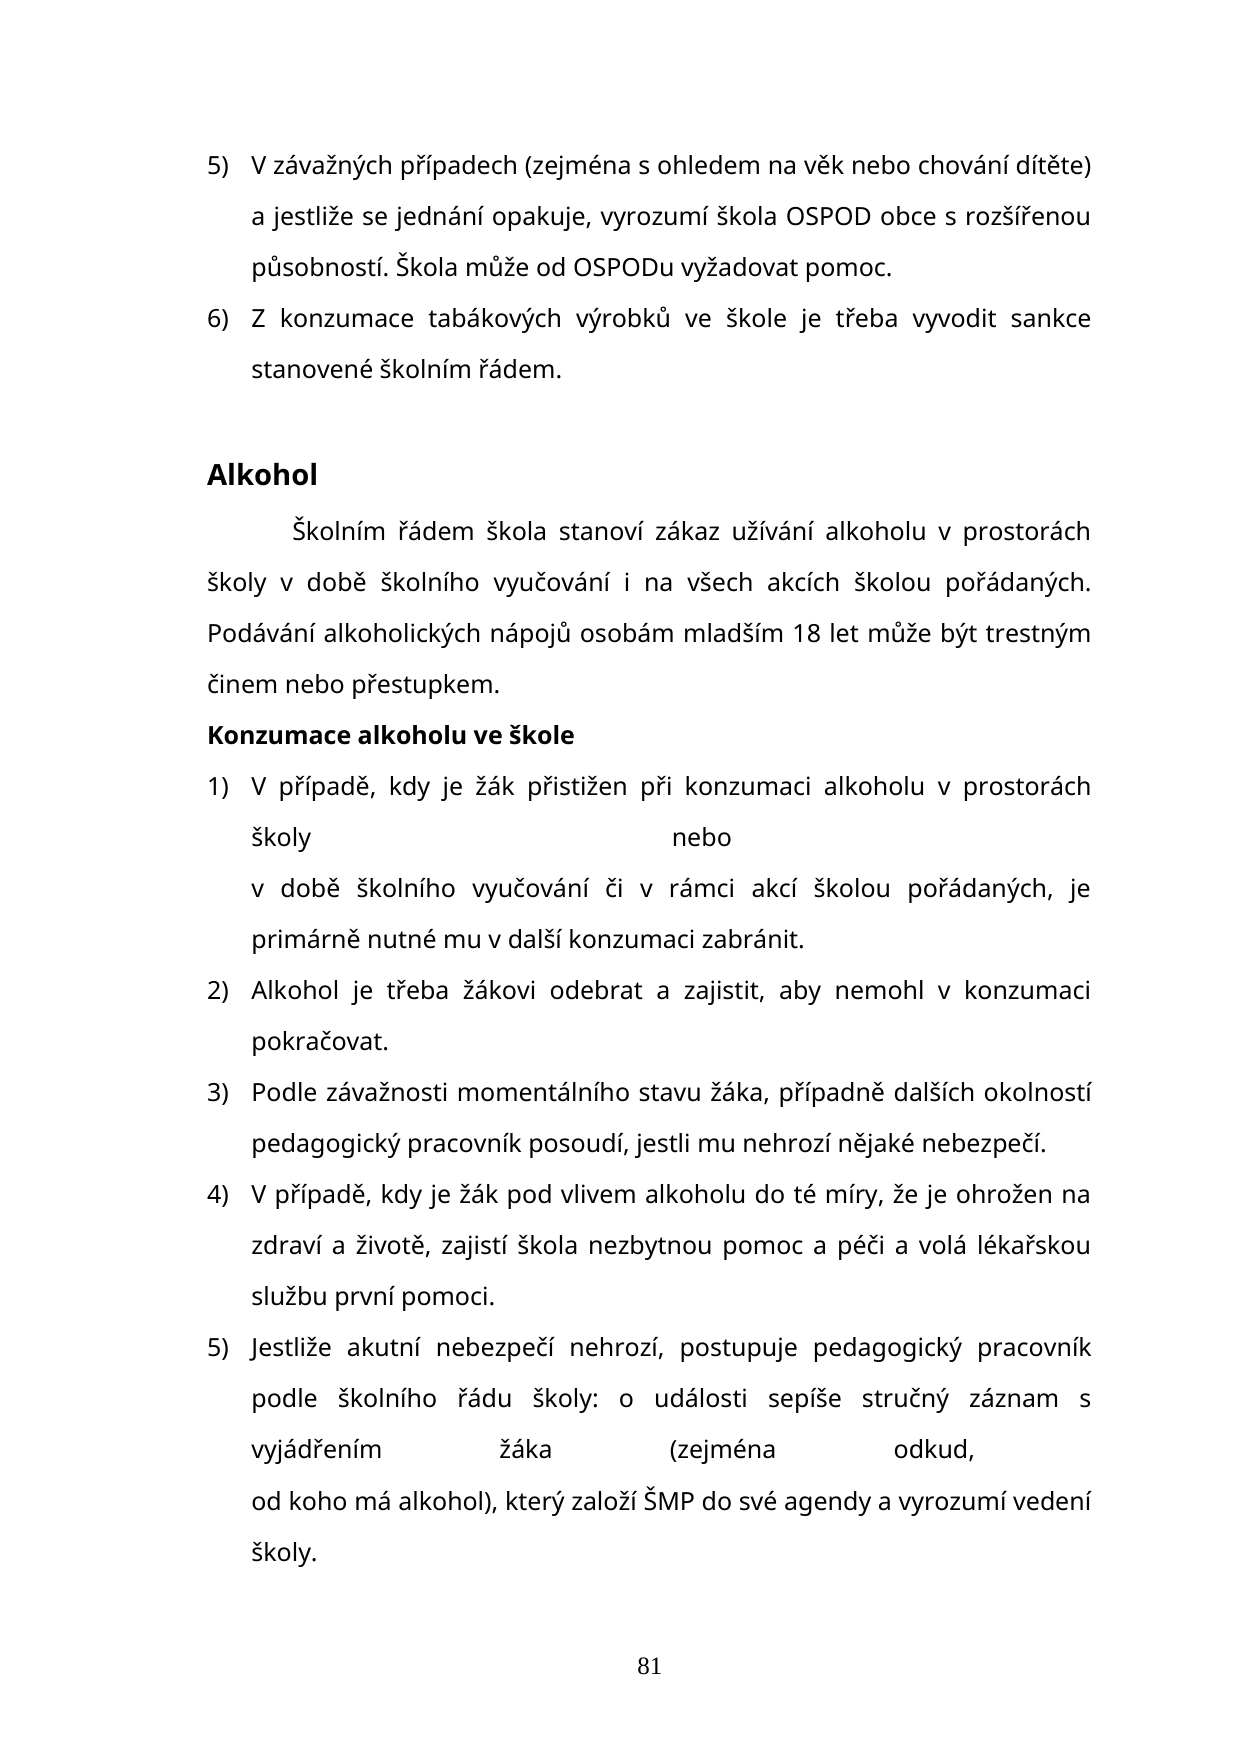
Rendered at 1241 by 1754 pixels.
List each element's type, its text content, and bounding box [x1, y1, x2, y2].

text Školním řádem škola stanoví zákaz užívání alkoholu v prostorách školy v době školního vyučování i na všech akcích školou pořádaných. Podávání alkoholických nápojů osobám mladším 18 let může být trestným činem nebo přestupkem. [207, 513, 1092, 701]
list Alkohol je třeba žákovi odebrat a zajistit, aby nemohl v konzumaci pokračovat. [207, 973, 1092, 1058]
text Konzumace alkoholu ve škole [207, 718, 1092, 752]
list V případě, kdy je žák pod vlivem alkoholu do té míry, že je ohrožen na zdraví a životě, zajistí škola nezbytnou pomoc a péči a volá lékařskou službu první pomoci. [207, 1177, 1092, 1313]
list Podle závažnosti momentálního stavu žáka, případně dalších okolností pedagogický pracovník posoudí, jestli mu nehrozí nějaké nebezpečí. [207, 1075, 1092, 1160]
list Z konzumace tabákových výrobků ve škole je třeba vyvodit sankce stanovené školním řádem. [207, 301, 1092, 386]
list Jestliže akutní nebezpečí nehrozí, postupuje pedagogický pracovník podle školního řádu školy: o události sepíše stručný záznam s vyjádřením žáka (zejména odkud, od koho má alkohol), který založí ŠMP do své agendy a vyrozumí vedení školy. [207, 1330, 1092, 1568]
list V případě, kdy je žák přistižen při konzumaci alkoholu v prostorách školy nebo v době školního vyučování či v rámci akcí školou pořádaných, je primárně nutné mu v další konzumaci zabránit. [207, 769, 1092, 956]
text Alkohol [207, 454, 1092, 494]
list V závažných případech (zejména s ohledem na věk nebo chování dítěte) a jestliže se jednání opakuje, vyrozumí škola OSPOD obce s rozšířenou působností. Škola může od OSPODu vyžadovat pomoc. [207, 148, 1092, 284]
